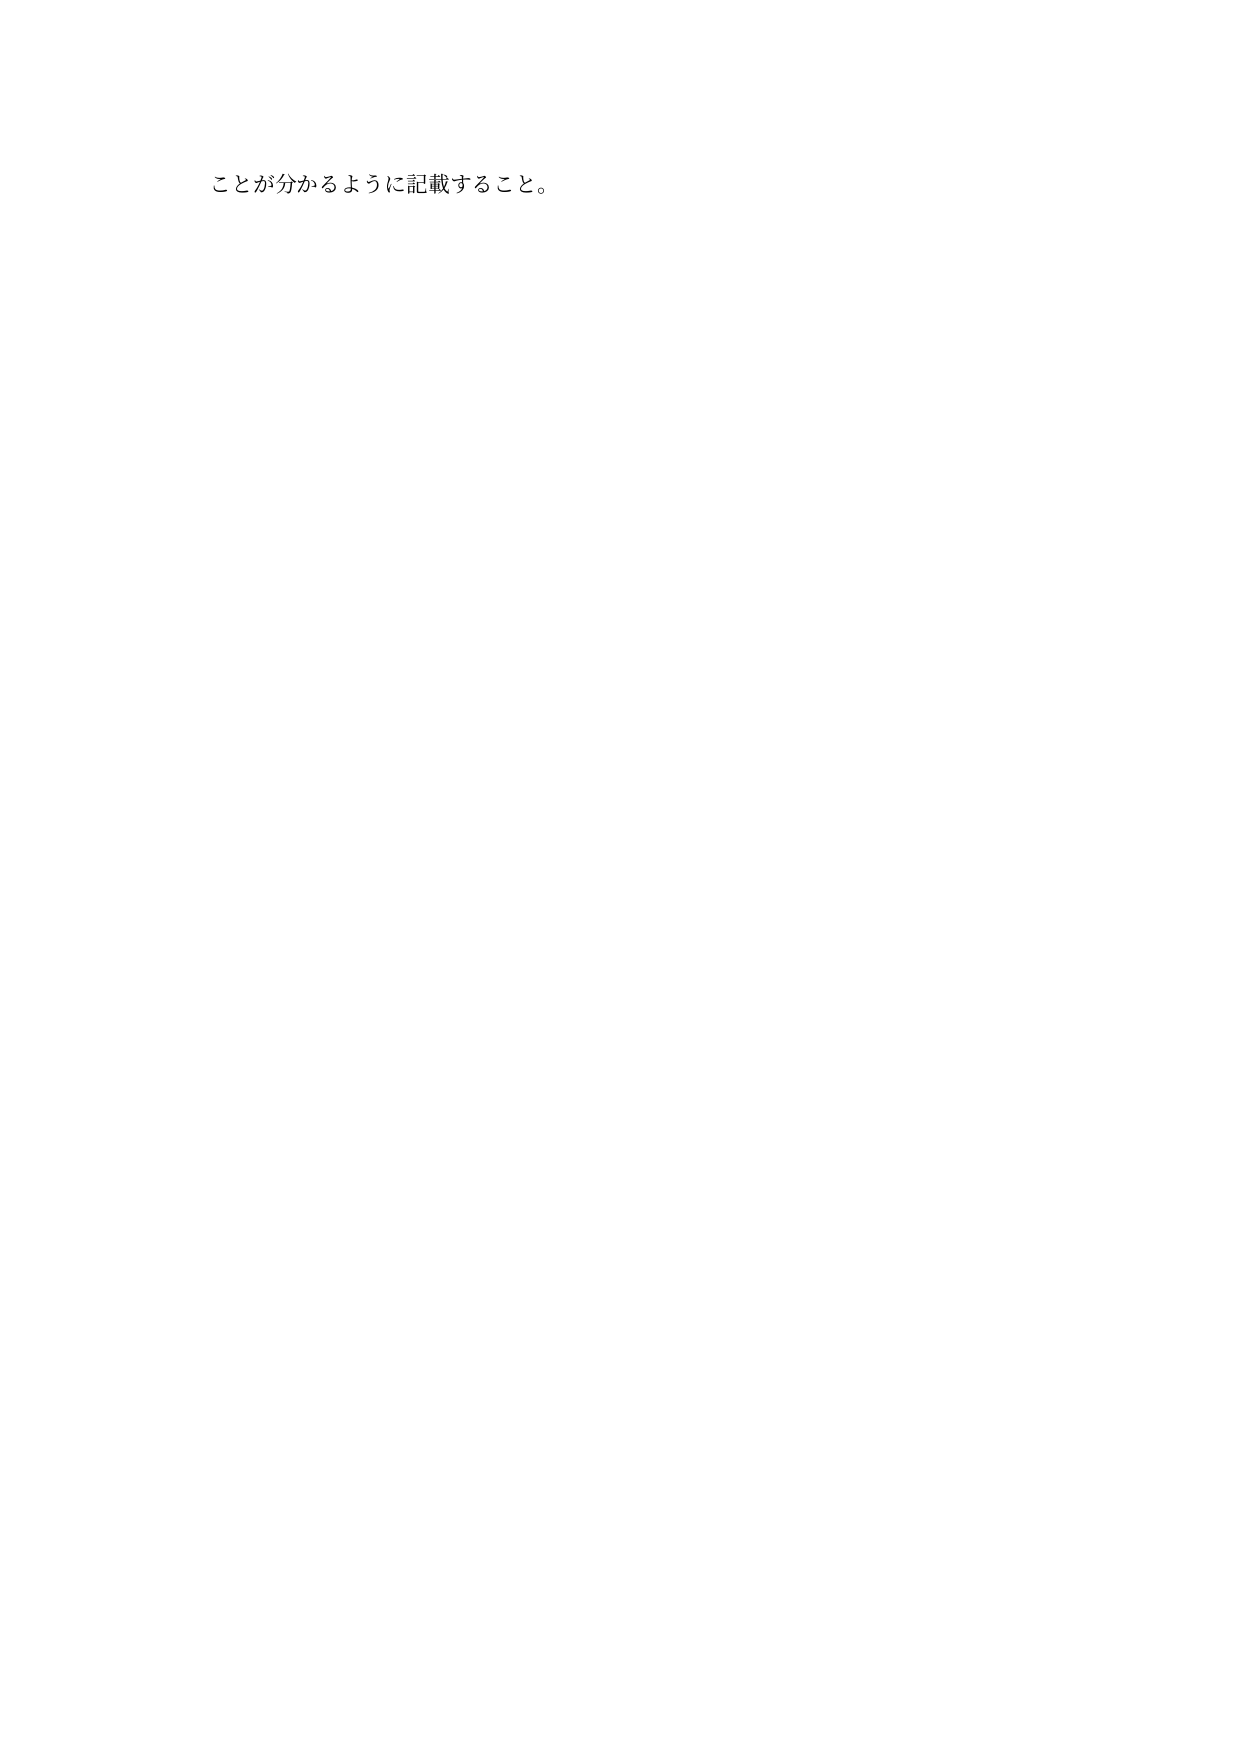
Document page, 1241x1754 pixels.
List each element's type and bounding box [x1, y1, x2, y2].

text [165, 164, 1075, 202]
